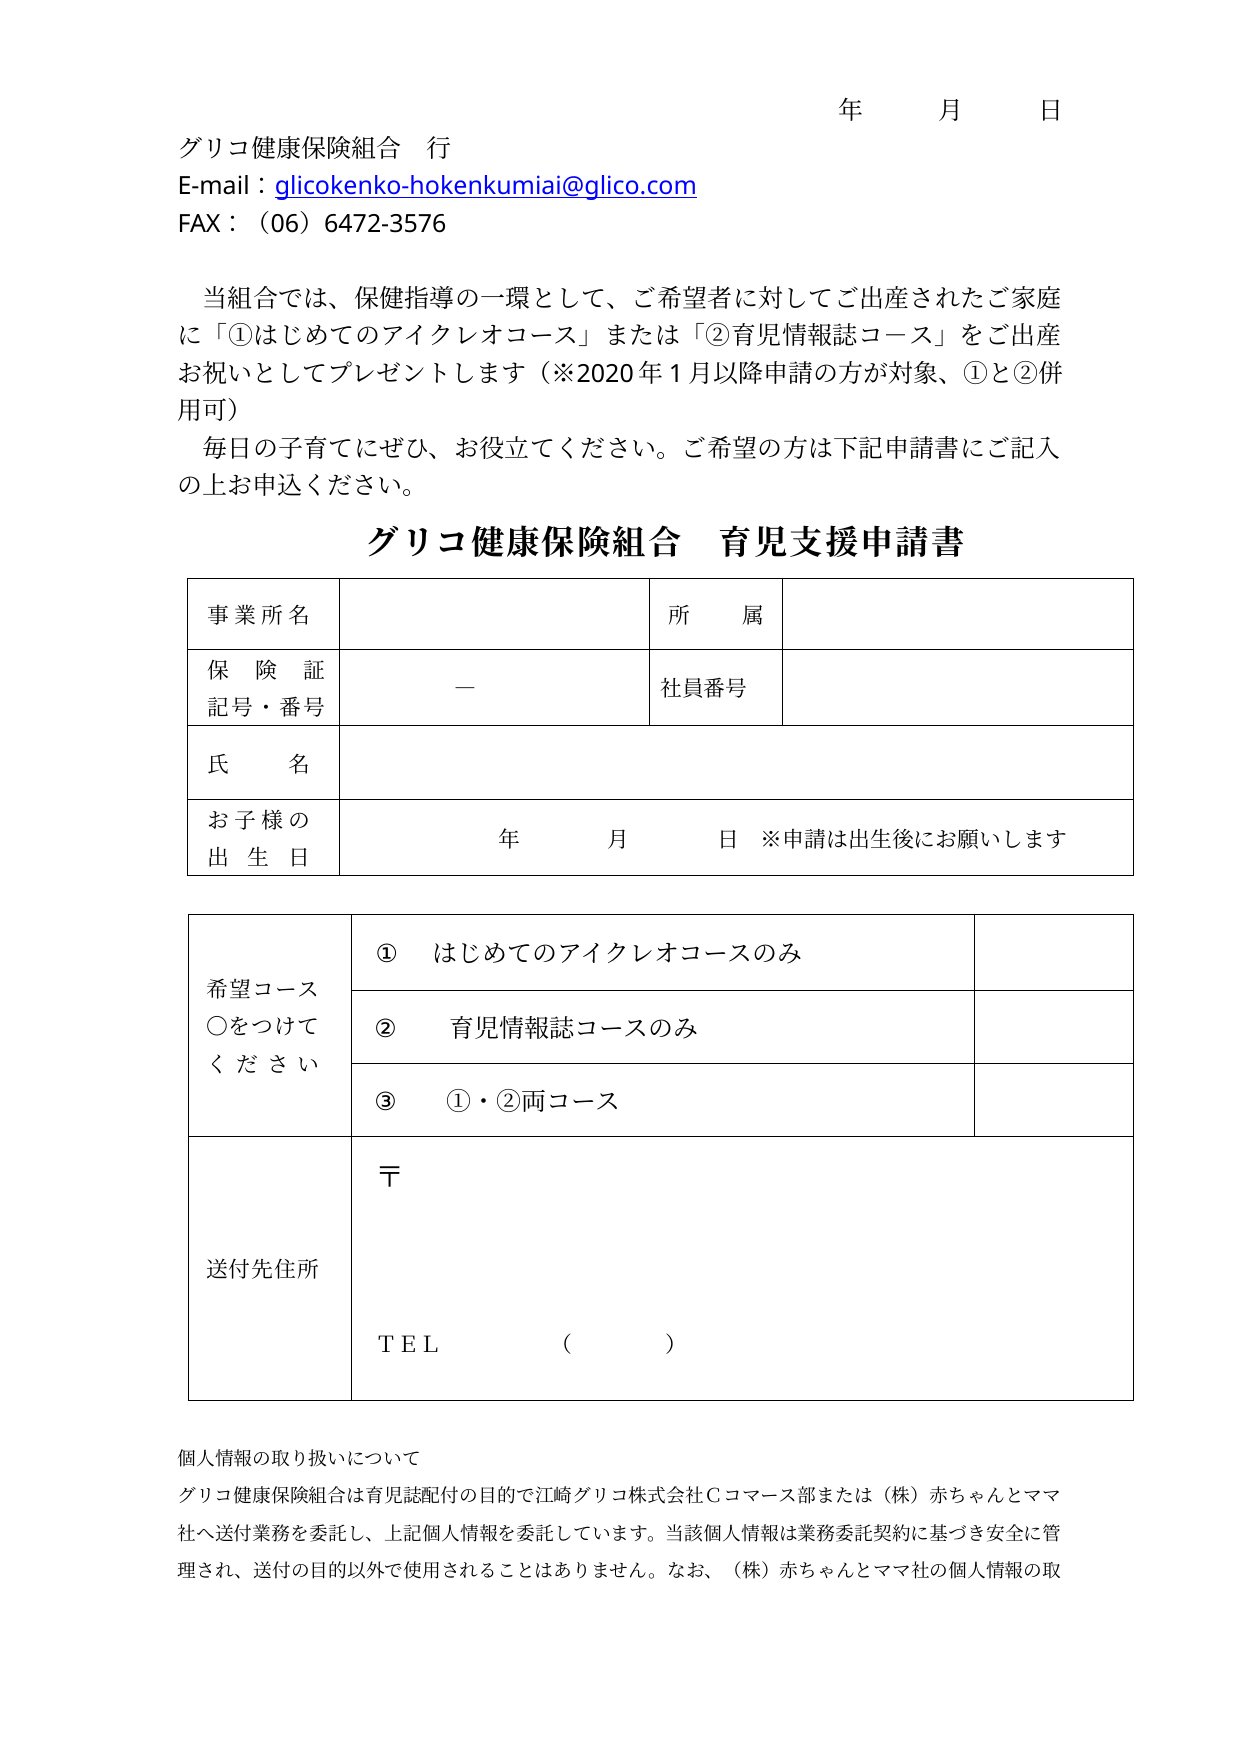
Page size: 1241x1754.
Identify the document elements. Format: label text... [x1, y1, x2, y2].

table_cell 年 月 日 ※申請は出生後にお願いします [340, 800, 1133, 875]
text FAX：（06）6472-3576 [177, 202, 1063, 240]
table_cell 氏名 [188, 726, 339, 799]
table_cell ― [340, 650, 649, 725]
text グリコ健康保険組合 行 [177, 127, 1063, 165]
table_cell 社員番号 [650, 650, 782, 725]
text グリコ健康保険組合 育児支援申請書 [177, 502, 1063, 577]
table_cell [783, 650, 1133, 725]
text 個人情報の取り扱いについて [177, 1438, 1063, 1476]
table_header 所属 [650, 579, 782, 649]
table_cell 保険証 記号・番号 [188, 650, 339, 725]
table_header はじめてのアイクレオコースのみ [352, 915, 974, 989]
table_cell [975, 1064, 1133, 1136]
table_cell ② 育児情報誌コースのみ [352, 991, 974, 1063]
table_cell [340, 726, 1133, 799]
table_header [975, 915, 1133, 989]
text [177, 1476, 1063, 1588]
text 年 月 日 [177, 90, 1063, 127]
table_cell ③ ①・②両コース [352, 1064, 974, 1136]
text 毎日の子育てにぜひ、お役立てください。ご希望の方は下記申請書にご記入の上お申込ください。 [177, 427, 1063, 502]
table_header 希望コース 〇をつけてください [189, 915, 351, 1136]
table_header 事業所名 [188, 579, 339, 649]
table_cell お子様の 出生日 [188, 800, 339, 875]
table_cell 〒 ＴＥＬ （ ） [352, 1137, 1133, 1399]
table_cell 送付先住所 [189, 1137, 351, 1399]
table_header [783, 579, 1133, 649]
text 当組合では、保健指導の一環として、ご希望者に対してご出産されたご家庭に「①はじめてのアイクレオコース」または「②育児情報誌コ－ス」をご出産お祝いとしてプレゼントします（※2020年1月以降申請の方が対象、①と②併用可） [177, 277, 1063, 427]
text E-mail：glicokenko-hokenkumiai@glico.com [177, 165, 1063, 202]
table_cell [975, 991, 1133, 1063]
table_header [340, 579, 649, 649]
